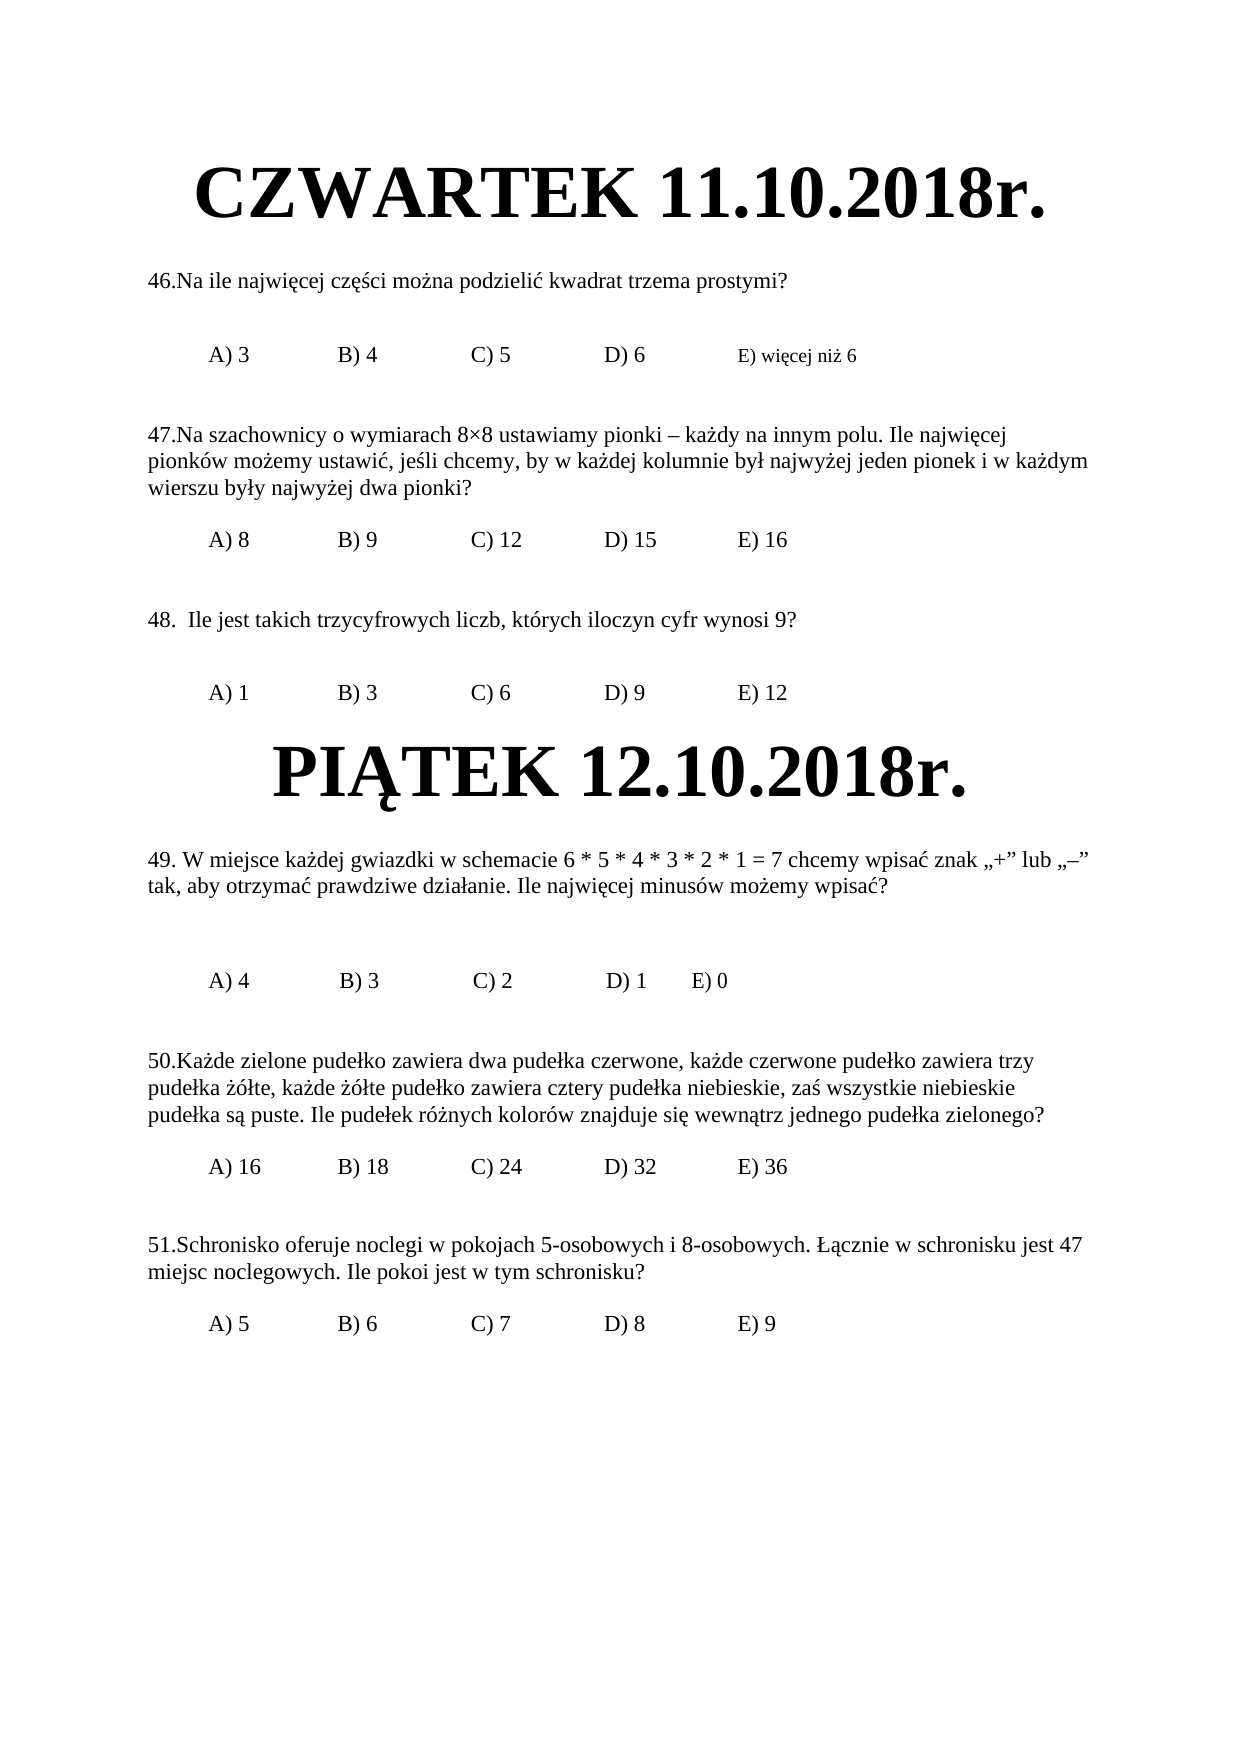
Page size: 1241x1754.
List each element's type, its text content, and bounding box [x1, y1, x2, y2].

text A) 16 B) 18 C) 24 D) 32 E) 36 [208, 1153, 1093, 1180]
text A) 8 B) 9 C) 12 D) 15 E) 16 [208, 526, 1093, 553]
text 50.Każde zielone pudełko zawiera dwa pudełka czerwone, każde czerwone pudełko zawiera trzy pudełka żółte, każde żółte pudełko zawiera cztery pudełka niebieskie, zaś wszystkie niebieskie pudełka są puste. Ile pudełek różnych kolorów znajduje się wewnątrz jednego pudełka zielonego? [148, 1047, 1093, 1127]
table_header C) 2 [425, 920, 558, 1014]
text 48. Ile jest takich trzycyfrowych liczb, których iloczyn cyfr wynosi 9? [148, 606, 1093, 632]
table_header D) 1 [558, 920, 691, 1014]
text 47.Na szachownicy o wymiarach 8×8 ustawiamy pionki – każdy na innym polu. Ile najwięcej pionków możemy ustawić, jeśli chcemy, by w każdej kolumnie był najwyżej jeden pionek i w każdym wierszu były najwyżej dwa pionki? [148, 421, 1093, 500]
text 51.Schronisko oferuje noclegi w pokojach 5-osobowych i 8-osobowych. Łącznie w schronisku jest 47 miejsc noclegowych. Ile pokoi jest w tym schronisku? [148, 1232, 1093, 1284]
text A) 5 B) 6 C) 7 D) 8 E) 9 [208, 1310, 1093, 1337]
text 46.Na ile najwięcej części można podzielić kwadrat trzema prostymi? [148, 268, 1093, 294]
text A) 1 B) 3 C) 6 D) 9 E) 12 [208, 679, 1093, 705]
text PIĄTEK 12.10.2018r. [148, 726, 1093, 812]
table_header E) 0 [691, 920, 775, 1014]
text A) 3 B) 4 C) 5 D) 6 E) więcej niż 6 [208, 341, 1093, 367]
table_header B) 3 [293, 920, 425, 1014]
text CZWARTEK 11.10.2018r. [148, 148, 1093, 234]
text 49. W miejsce każdej gwiazdki w schemacie 6 * 5 * 4 * 3 * 2 * 1 = 7 chcemy wpisać znak „+” lub „–” tak, aby otrzymać prawdziwe działanie. Ile najwięcej minusów możemy wpisać? [148, 846, 1093, 899]
table_header A) 4 [185, 920, 293, 1014]
